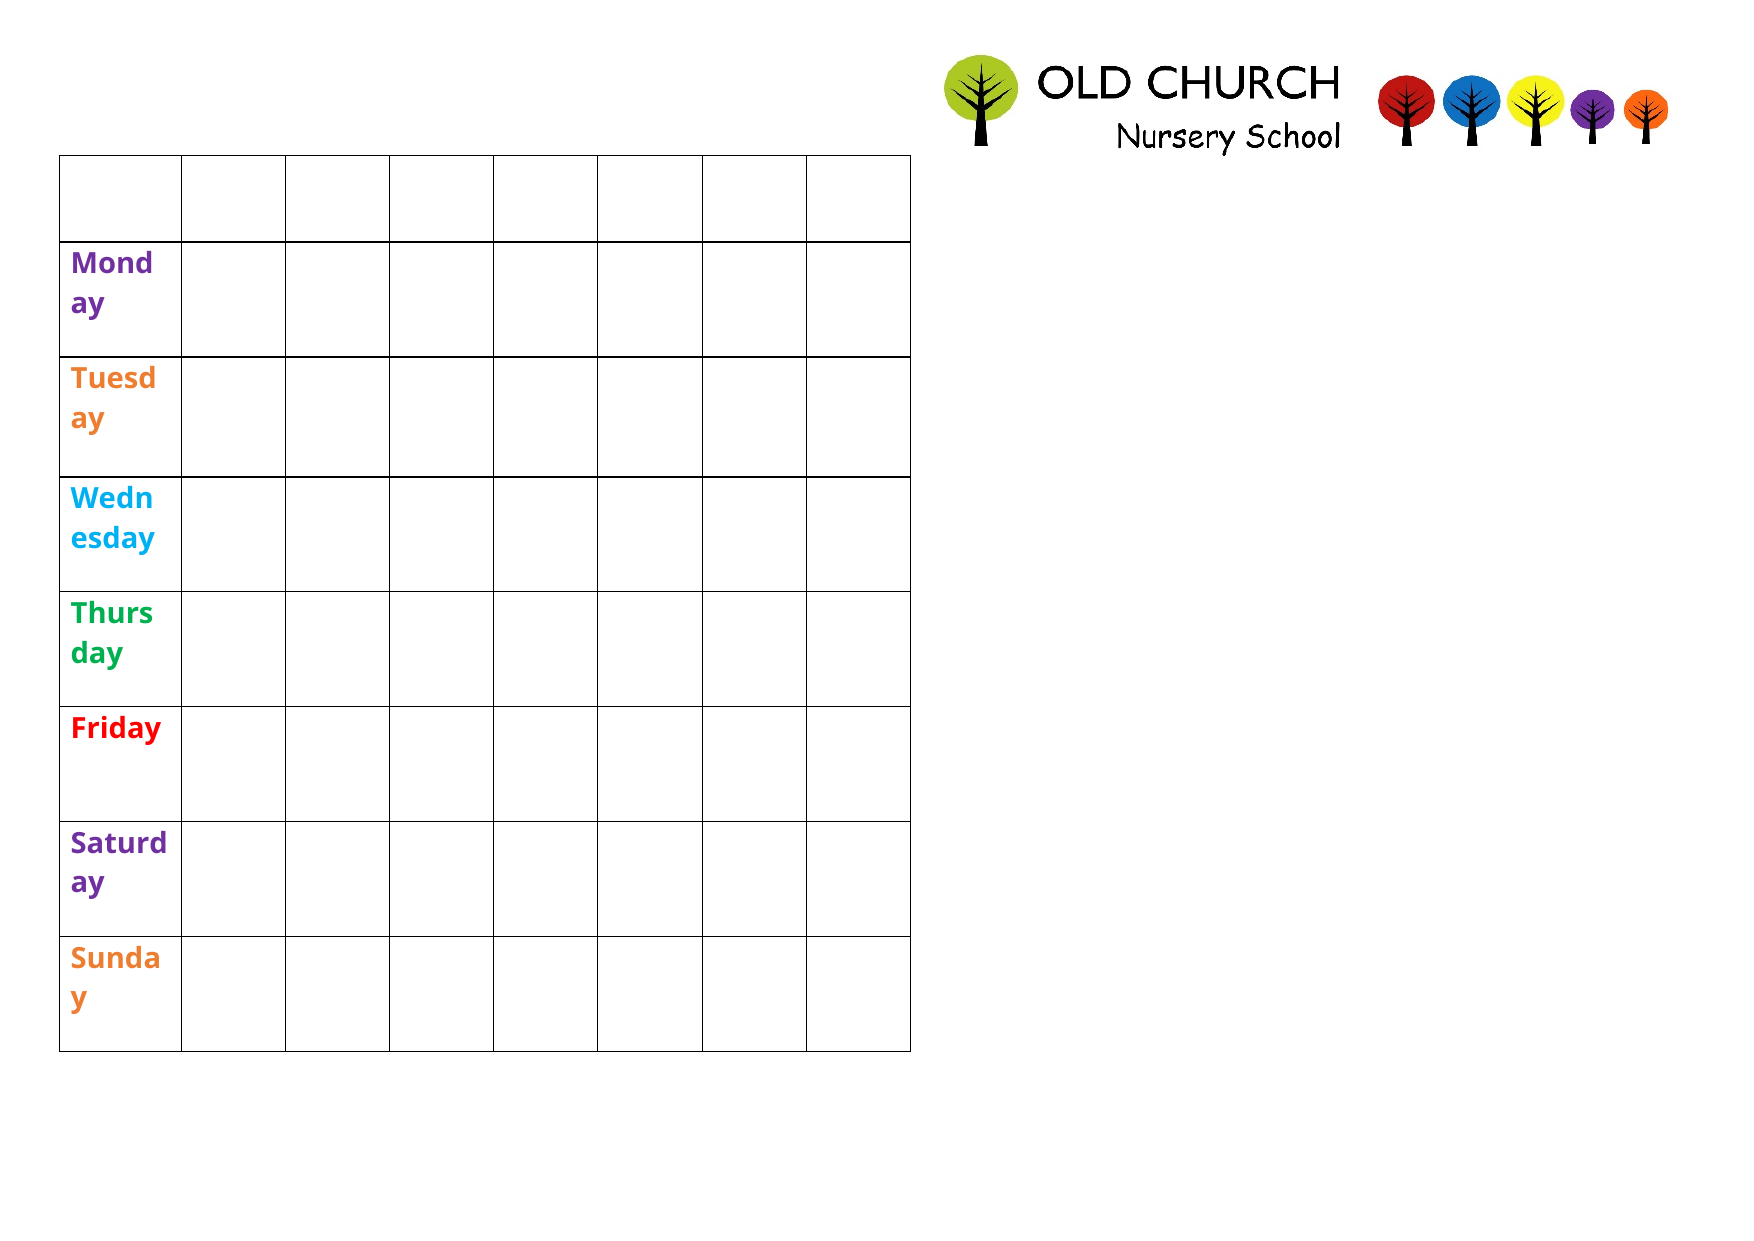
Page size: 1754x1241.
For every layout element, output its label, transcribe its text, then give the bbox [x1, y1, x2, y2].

table_cell Monday [60, 243, 181, 356]
table_cell Thursday [60, 592, 181, 706]
table_cell [807, 592, 910, 706]
table_header [286, 156, 389, 241]
table_cell [390, 822, 493, 936]
table_cell [494, 707, 597, 821]
table_cell [182, 358, 285, 476]
table_cell [286, 478, 389, 591]
table_cell [703, 822, 806, 936]
table_cell [703, 707, 806, 821]
table_cell [598, 478, 702, 591]
table_cell [598, 243, 702, 356]
table_cell [286, 243, 389, 356]
table_cell [390, 243, 493, 356]
table_cell [182, 592, 285, 706]
table_cell [807, 707, 910, 821]
table_header [703, 156, 806, 241]
table_header [807, 156, 910, 241]
table_cell [598, 358, 702, 476]
table_cell [494, 822, 597, 936]
table_cell [390, 592, 493, 706]
table_cell [703, 937, 806, 1051]
table_cell [703, 592, 806, 706]
table_cell [494, 478, 597, 591]
table_header [494, 156, 597, 241]
table_cell [390, 937, 493, 1051]
table_cell [807, 243, 910, 356]
table_cell [286, 937, 389, 1051]
table_cell [182, 707, 285, 821]
table_cell [494, 592, 597, 706]
table_cell [182, 478, 285, 591]
table_cell [390, 707, 493, 821]
table_cell [703, 358, 806, 476]
table_cell Sunday [60, 937, 181, 1051]
table_cell [390, 358, 493, 476]
table_cell [598, 937, 702, 1051]
table_cell [598, 707, 702, 821]
table_cell [807, 822, 910, 936]
table_header [60, 156, 181, 241]
table_cell [286, 707, 389, 821]
picture [929, 41, 1695, 168]
table_cell [286, 358, 389, 476]
table_cell [598, 592, 702, 706]
table_cell [703, 478, 806, 591]
table_cell [390, 478, 493, 591]
table_cell [494, 937, 597, 1051]
table_cell [598, 822, 702, 936]
table_cell [807, 358, 910, 476]
table_cell [494, 358, 597, 476]
table_cell Wednesday [60, 478, 181, 591]
table_cell [494, 243, 597, 356]
table_cell [807, 937, 910, 1051]
table_cell [182, 822, 285, 936]
table_cell [182, 937, 285, 1051]
table_header [182, 156, 285, 241]
table_cell [286, 822, 389, 936]
table_cell [286, 592, 389, 706]
table_header [598, 156, 702, 241]
table_cell [807, 478, 910, 591]
table_cell Friday [60, 707, 181, 821]
table_cell [703, 243, 806, 356]
table_cell Tuesday [60, 358, 181, 476]
table_header [390, 156, 493, 241]
table_cell Saturday [60, 822, 181, 936]
table_cell [182, 243, 285, 356]
